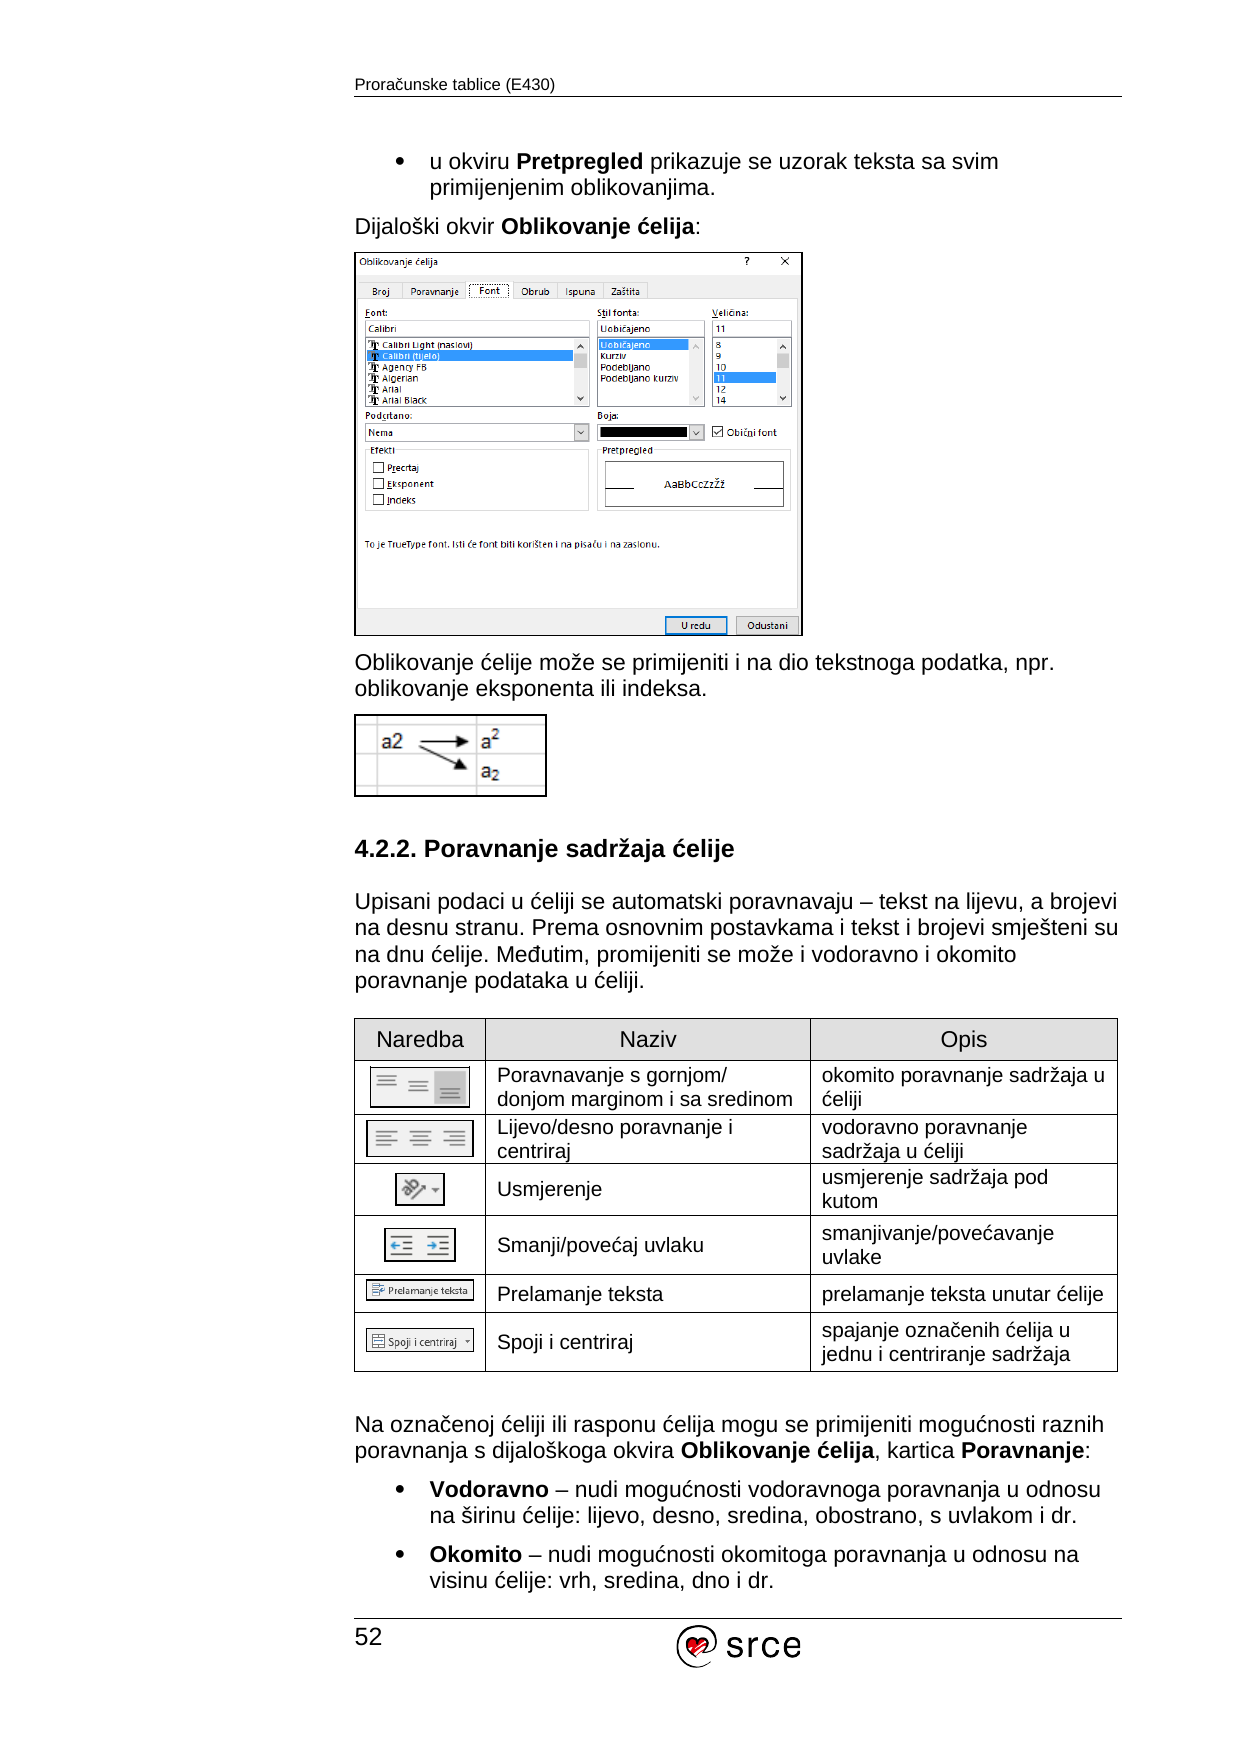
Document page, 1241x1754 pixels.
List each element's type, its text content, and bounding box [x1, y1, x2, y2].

table_cell [355, 1216, 485, 1274]
table_cell [355, 1115, 485, 1162]
table_cell vodoravno poravnanje sadržaja u ćeliji [811, 1115, 1117, 1162]
text u okviru Pretpregled prikazuje se uzorak teksta sa svim primijenjenim oblikovanjima. [396, 148, 1123, 200]
table_cell [355, 1313, 485, 1371]
picture [356, 253, 801, 635]
picture [367, 1329, 473, 1351]
text Okomito – nudi mogućnosti okomitoga poravnanja u odnosu na visinu ćelije: vrh, sredina, dno i dr. [396, 1541, 1123, 1594]
table_header Naredba [355, 1019, 485, 1060]
picture [386, 1229, 454, 1260]
table_cell smanjivanje/povećavanje uvlake [811, 1216, 1117, 1274]
table_cell Poravnavanje s gornjom/ donjom marginom i sa sredinom [486, 1061, 810, 1113]
text Oblikovanje ćelije može se primijeniti i na dio tekstnoga podatka, npr. oblikovanje eksponenta ili indeksa. [354, 649, 1123, 701]
table_cell Lijevo/desno poravnanje i centriraj [486, 1115, 810, 1162]
table_cell Usmjerenje [486, 1164, 810, 1215]
picture [368, 1121, 472, 1156]
table_cell Prelamanje teksta [486, 1275, 810, 1312]
table_cell Smanji/povećaj uvlaku [486, 1216, 810, 1274]
table_cell okomito poravnanje sadržaja u ćeliji [811, 1061, 1117, 1113]
table_cell prelamanje teksta unutar ćelije [811, 1275, 1117, 1312]
table_cell spajanje označenih ćelija u jednu i centriranje sadržaja [811, 1313, 1117, 1371]
text 4.2.2. Poravnanje sadržaja ćelije [354, 834, 1122, 863]
picture [676, 1625, 800, 1668]
table_cell [355, 1275, 485, 1312]
table_header Naziv [486, 1019, 810, 1060]
picture [367, 1281, 473, 1299]
text Na označenoj ćeliji ili rasponu ćelija mogu se primijeniti mogućnosti raznih poravnanja s dijaloškoga okvira Oblikovanje ćelija, kartica Poravnanje: [354, 1411, 1123, 1463]
table_cell [355, 1164, 485, 1215]
table_cell usmjerenje sadržaja pod kutom [811, 1164, 1117, 1215]
picture [356, 716, 545, 795]
text Upisani podaci u ćeliji se automatski poravnavaju – tekst na lijevu, a brojevi na desnu stranu. Prema osnovnim postavkama i tekst i brojevi smješteni su na dnu ćelije. Međutim, promijeniti se može i vodoravno i okomito poravnanje podataka u ćeliji. [354, 888, 1123, 993]
text Dijaloški okvir Oblikovanje ćelija: [354, 213, 1123, 239]
picture [397, 1174, 443, 1204]
table_header Opis [811, 1019, 1117, 1060]
text Vodoravno – nudi mogućnosti vodoravnoga poravnanja u odnosu na širinu ćelije: lijevo, desno, sredina, obostrano, s uvlakom i dr. [396, 1476, 1123, 1528]
picture [371, 1068, 469, 1106]
table_cell Spoji i centriraj [486, 1313, 810, 1371]
table_cell [355, 1061, 485, 1113]
